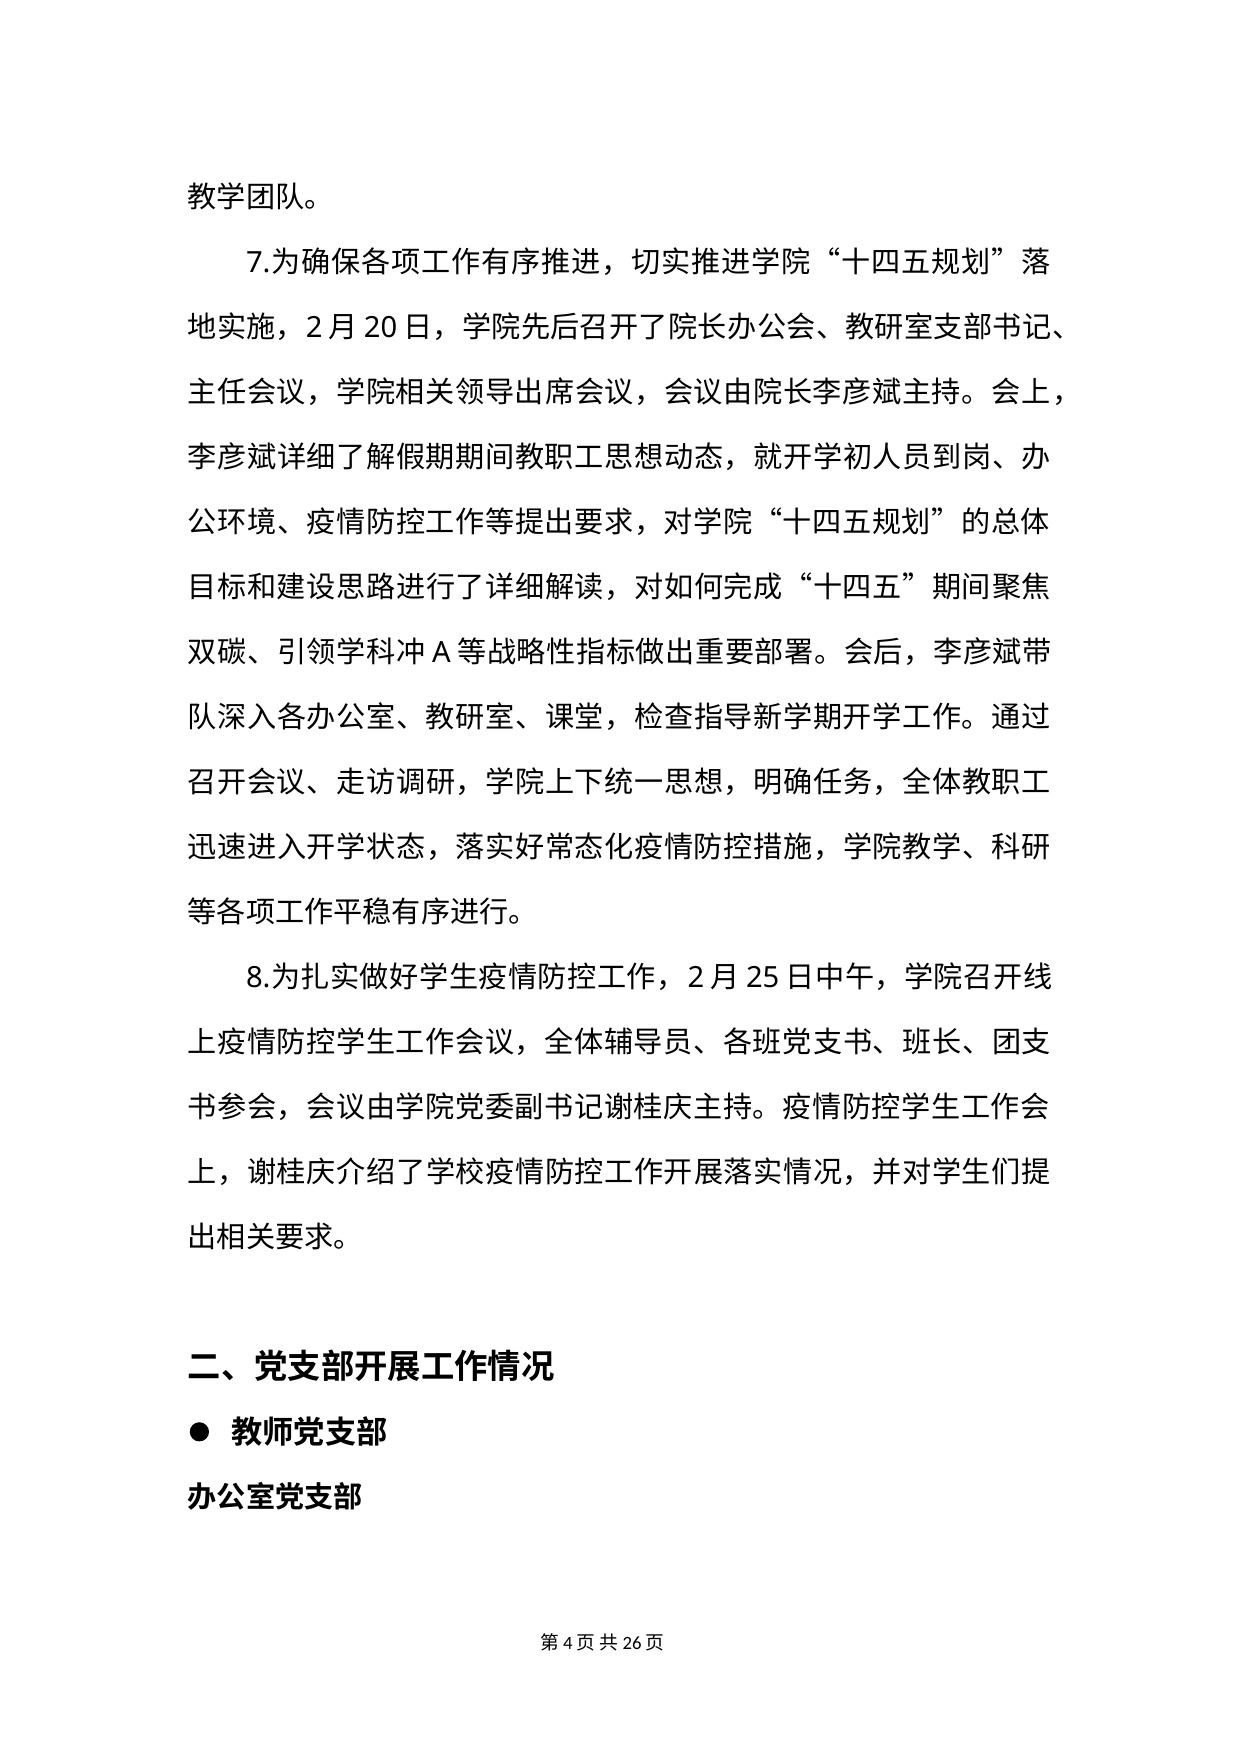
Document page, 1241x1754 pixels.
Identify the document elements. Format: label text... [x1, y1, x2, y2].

text 7.为确保各项工作有序推进，切实推进学院“十四五规划”落地实施，2月20日，学院先后召开了院长办公会、教研室支部书记、主任会议，学院相关领导出席会议，会议由院长李彦斌主持。会上，李彦斌详细了解假期期间教职工思想动态，就开学初人员到岗、办公环境、疫情防控工作等提出要求，对学院“十四五规划”的总体目标和建设思路进行了详细解读，对如何完成“十四五”期间聚焦双碳、引领学科冲A等战略性指标做出重要部署。会后，李彦斌带队深入各办公室、教研室、课堂，检查指导新学期开学工作。通过召开会议、走访调研，学院上下统一思想，明确任务，全体教职工迅速进入开学状态，落实好常态化疫情防控措施，学院教学、科研等各项工作平稳有序进行。 [187, 227, 1053, 942]
list 教师党支部 [187, 1397, 1053, 1462]
text 二、党支部开展工作情况 [187, 1332, 1053, 1397]
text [187, 162, 1053, 227]
text 办公室党支部 [187, 1462, 1061, 1527]
text 8.为扎实做好学生疫情防控工作，2月25日中午，学院召开线上疫情防控学生工作会议，全体辅导员、各班党支书、班长、团支书参会，会议由学院党委副书记谢桂庆主持。疫情防控学生工作会上，谢桂庆介绍了学校疫情防控工作开展落实情况，并对学生们提出相关要求。 [187, 942, 1053, 1267]
